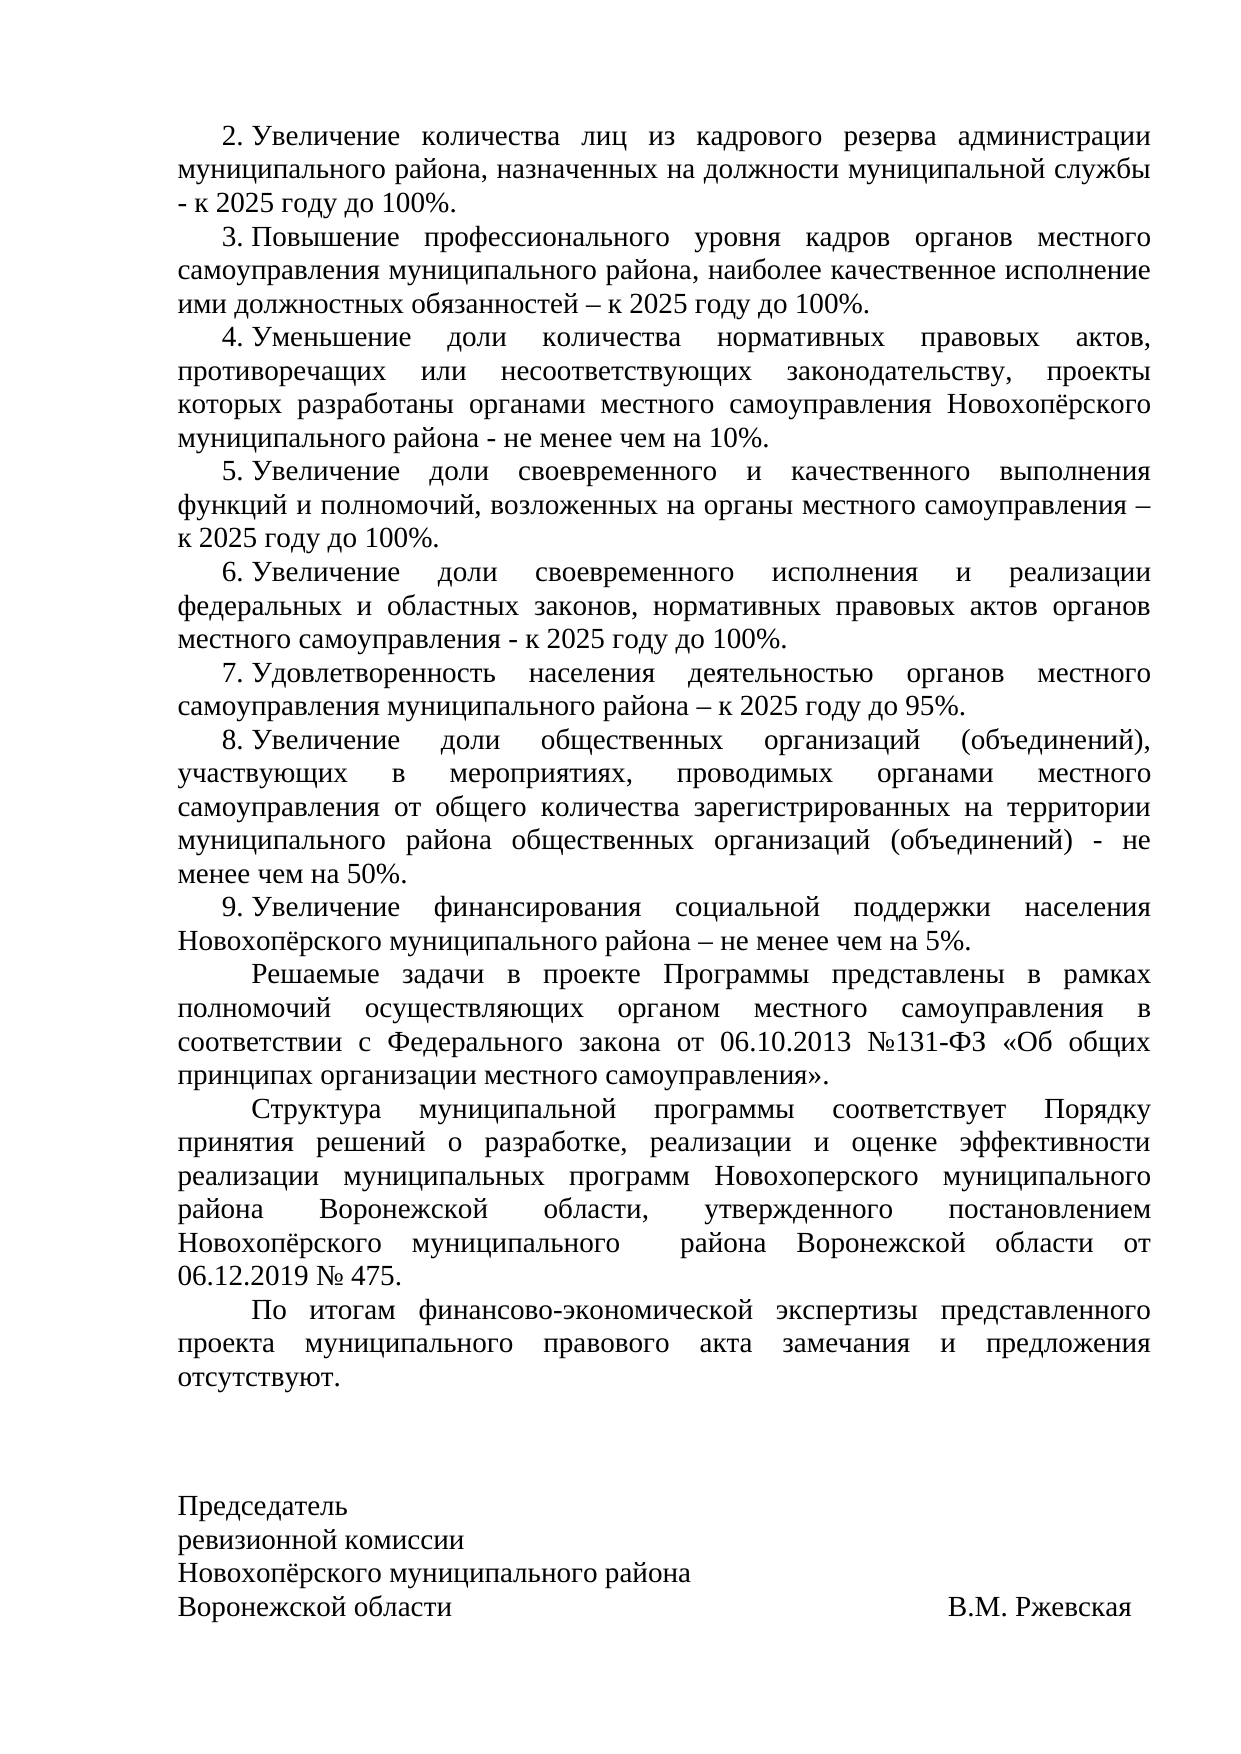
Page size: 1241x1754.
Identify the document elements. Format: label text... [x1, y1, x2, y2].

list Увеличение доли общественных организаций (объединений), участвующих в мероприятиях, проводимых органами местного самоуправления от общего количества зарегистрированных на территории муниципального района общественных организаций (объединений) - не менее чем на 50%. [177, 722, 1152, 889]
text Решаемые задачи в проекте Программы представлены в рамках полномочий осуществляющих органом местного самоуправления в соответствии с Федерального закона от 06.10.2013 №131-ФЗ «Об общих принципах организации местного самоуправления». [177, 957, 1152, 1091]
list Уменьшение доли количества нормативных правовых актов, противоречащих или несоответствующих законодательству, проекты которых разработаны органами местного самоуправления Новохопёрского муниципального района - не менее чем на 10%. [177, 319, 1152, 453]
list Увеличение финансирования социальной поддержки населения Новохопёрского муниципального района – не менее чем на 5%. [177, 889, 1152, 957]
text По итогам финансово-экономической экспертизы представленного проекта муниципального правового акта замечания и предложения отсутствуют. [177, 1292, 1152, 1393]
text Новохопёрского муниципального района [177, 1556, 1152, 1589]
list Увеличение доли своевременного исполнения и реализации федеральных и областных законов, нормативных правовых актов органов местного самоуправления - к 2025 году до 100%. [177, 554, 1152, 655]
text ревизионной комиссии [177, 1522, 1152, 1556]
list Повышение профессионального уровня кадров органов местного самоуправления муниципального района, наиболее качественное исполнение ими должностных обязанностей – к 2025 году до 100%. [177, 219, 1152, 319]
text Председатель [177, 1488, 1152, 1522]
list Удовлетворенность населения деятельностью органов местного самоуправления муниципального района – к 2025 году до 95%. [177, 655, 1152, 722]
list Увеличение доли своевременного и качественного выполнения функций и полномочий, возложенных на органы местного самоуправления – к 2025 году до 100%. [177, 453, 1152, 554]
text Воронежской области В.М. Ржевская [177, 1589, 1152, 1623]
text Структура муниципальной программы соответствует Порядку принятия решений о разработке, реализации и оценке эффективности реализации муниципальных программ Новохоперского муниципального района Воронежской области, утвержденного постановлением Новохопёрского муниципального района Воронежской области от 06.12.2019 № 475. [177, 1091, 1152, 1292]
list Увеличение количества лиц из кадрового резерва администрации муниципального района, назначенных на должности муниципальной службы - к 2025 году до 100%. [177, 118, 1152, 219]
